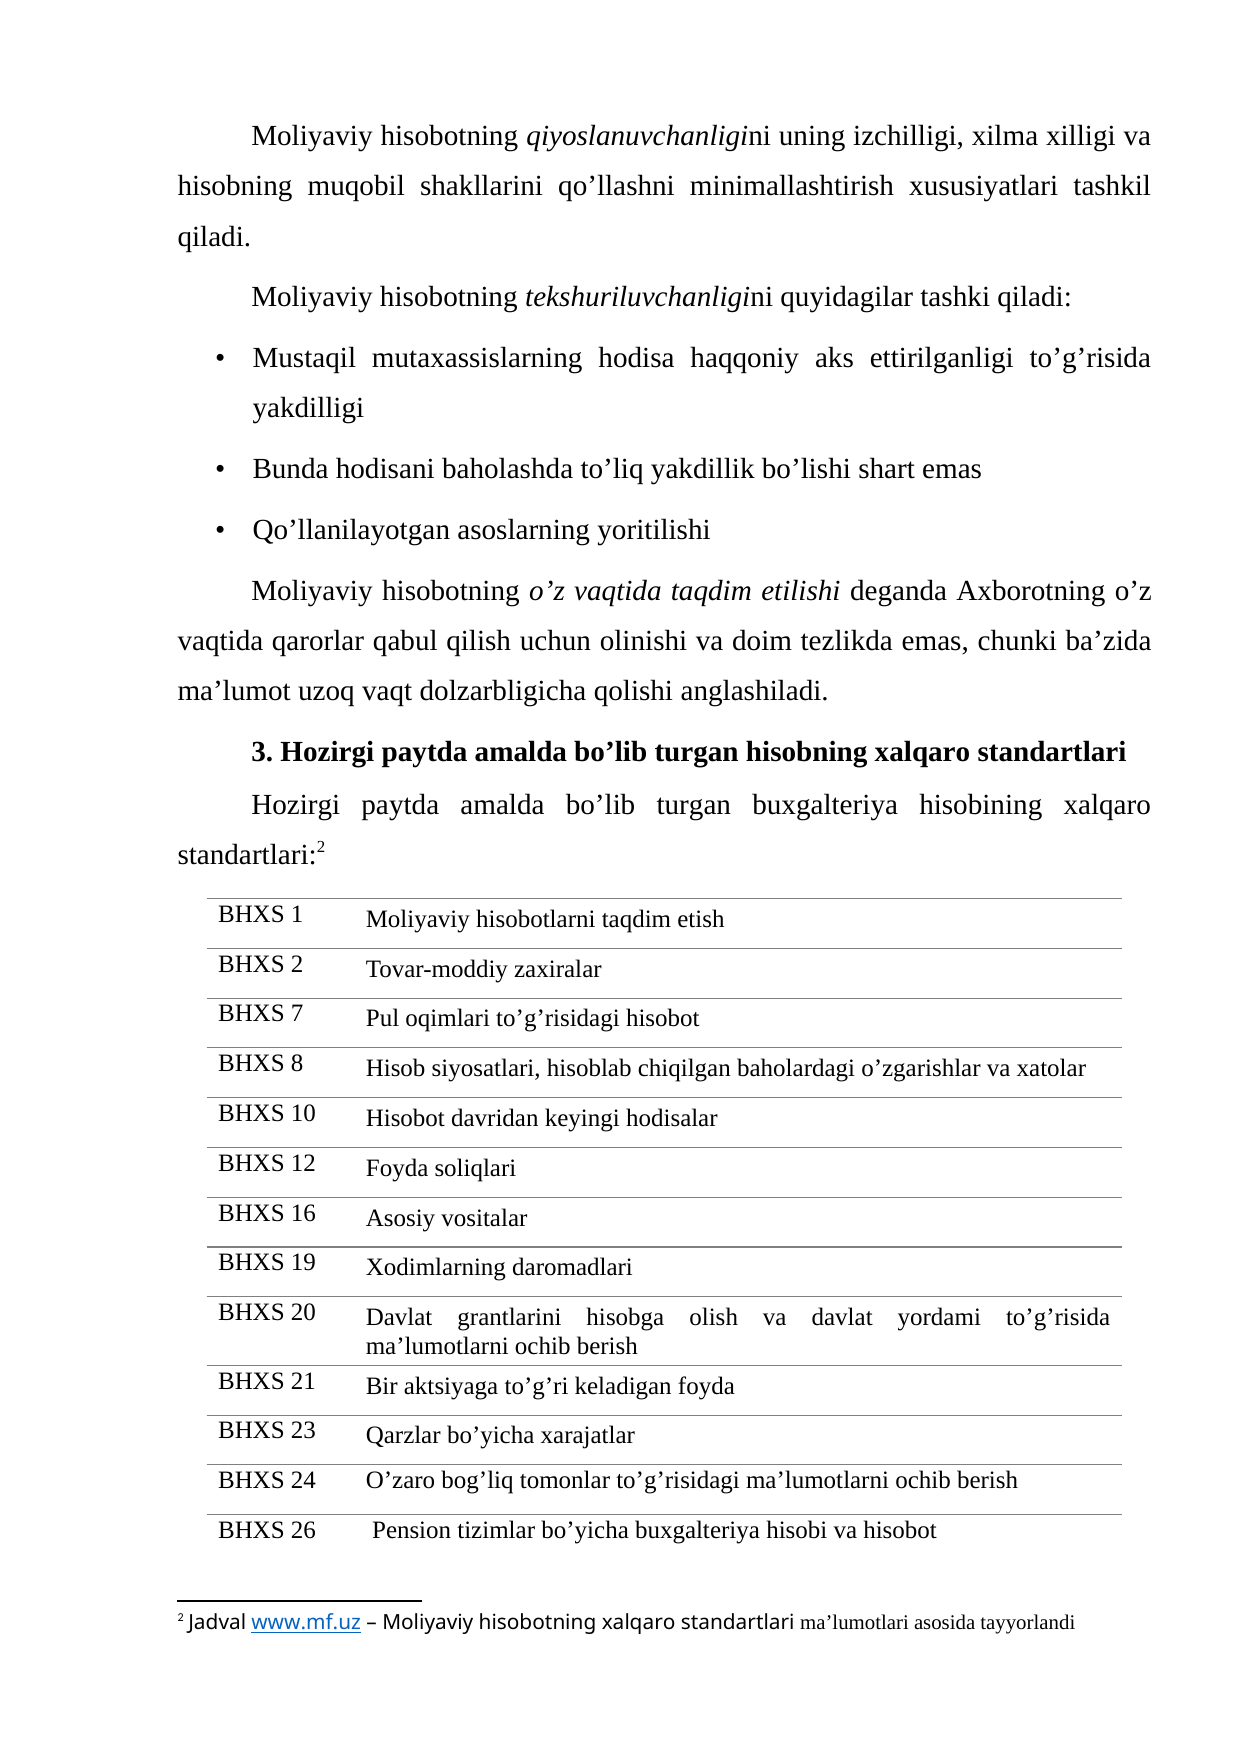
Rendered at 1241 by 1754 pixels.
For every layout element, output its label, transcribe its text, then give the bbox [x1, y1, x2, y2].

table_header BHXS 1 [207, 899, 354, 948]
table_cell Tovar-moddiy zaxiralar [354, 949, 1122, 997]
text Hozirgi paytda amalda bo’lib turgan buxgalteriya hisobining xalqaro standartlari: [177, 787, 1152, 871]
text 3. Hozirgi paytda amalda bo’lib turgan hisobning xalqaro standartlari [177, 734, 1152, 768]
table_cell BHXS 16 [207, 1198, 354, 1246]
table_cell Pul oqimlari to’g’risidagi hisobot [354, 999, 1122, 1047]
table_cell BHXS 10 [207, 1098, 354, 1147]
table_cell Hisobot davridan keyingi hodisalar [354, 1098, 1122, 1147]
text Moliyaviy hisobotning tekshuriluvchanligini quyidagilar tashki qiladi: [177, 279, 1152, 313]
table_cell Bir aktsiyaga to’g’ri keladigan foyda [354, 1366, 1122, 1414]
table_cell BHXS 12 [207, 1148, 354, 1197]
table_cell BHXS 24 [207, 1465, 354, 1514]
table_cell Pension tizimlar bo’yicha buxgalteriya hisobi va hisobot [354, 1515, 1122, 1564]
table_cell BHXS 19 [207, 1248, 354, 1296]
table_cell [354, 1465, 1122, 1514]
table_cell BHXS 21 [207, 1366, 354, 1414]
table_cell BHXS 8 [207, 1048, 354, 1097]
table_cell BHXS 23 [207, 1416, 354, 1464]
table_cell Davlat grantlarini hisobga olish va davlat yordami to’g’risida ma’lumotlarni ochib berish [354, 1297, 1122, 1365]
table_cell BHXS 2 [207, 949, 354, 997]
table_cell BHXS 20 [207, 1297, 354, 1365]
table_cell BHXS 7 [207, 999, 354, 1047]
list Mustaqil mutaxassislarning hodisa haqqoniy aks ettirilganligi to’g’risida yakdilligi [215, 340, 1152, 424]
table_cell Hisob siyosatlari, hisoblab chiqilgan baholardagi o’zgarishlar va xatolar [354, 1048, 1122, 1097]
list Qo’llanilayotgan asoslarning yoritilishi [215, 512, 1152, 546]
table_cell BHXS 26 [207, 1515, 354, 1564]
table_cell Foyda soliqlari [354, 1148, 1122, 1197]
list Bunda hodisani baholashda to’liq yakdillik bo’lishi shart emas [215, 451, 1152, 485]
table_cell Asosiy vositalar [354, 1198, 1122, 1246]
table_header Moliyaviy hisobotlarni taqdim etish [354, 899, 1122, 948]
text Moliyaviy hisobotning qiyoslanuvchanligini uning izchilligi, xilma xilligi va hisobning muqobil shakllarini qo’llashni minimallashtirish xususiyatlari tashkil qiladi. [177, 118, 1152, 252]
text Moliyaviy hisobotning o’z vaqtida taqdim etilishi deganda Axborotning o’z vaqtida qarorlar qabul qilish uchun olinishi va doim tezlikda emas, chunki ba’zida ma’lumot uzoq vaqt dolzarbligicha qolishi anglashiladi. [177, 573, 1152, 707]
table_cell Qarzlar bo’yicha xarajatlar [354, 1416, 1122, 1464]
table_cell Xodimlarning daromadlari [354, 1248, 1122, 1296]
